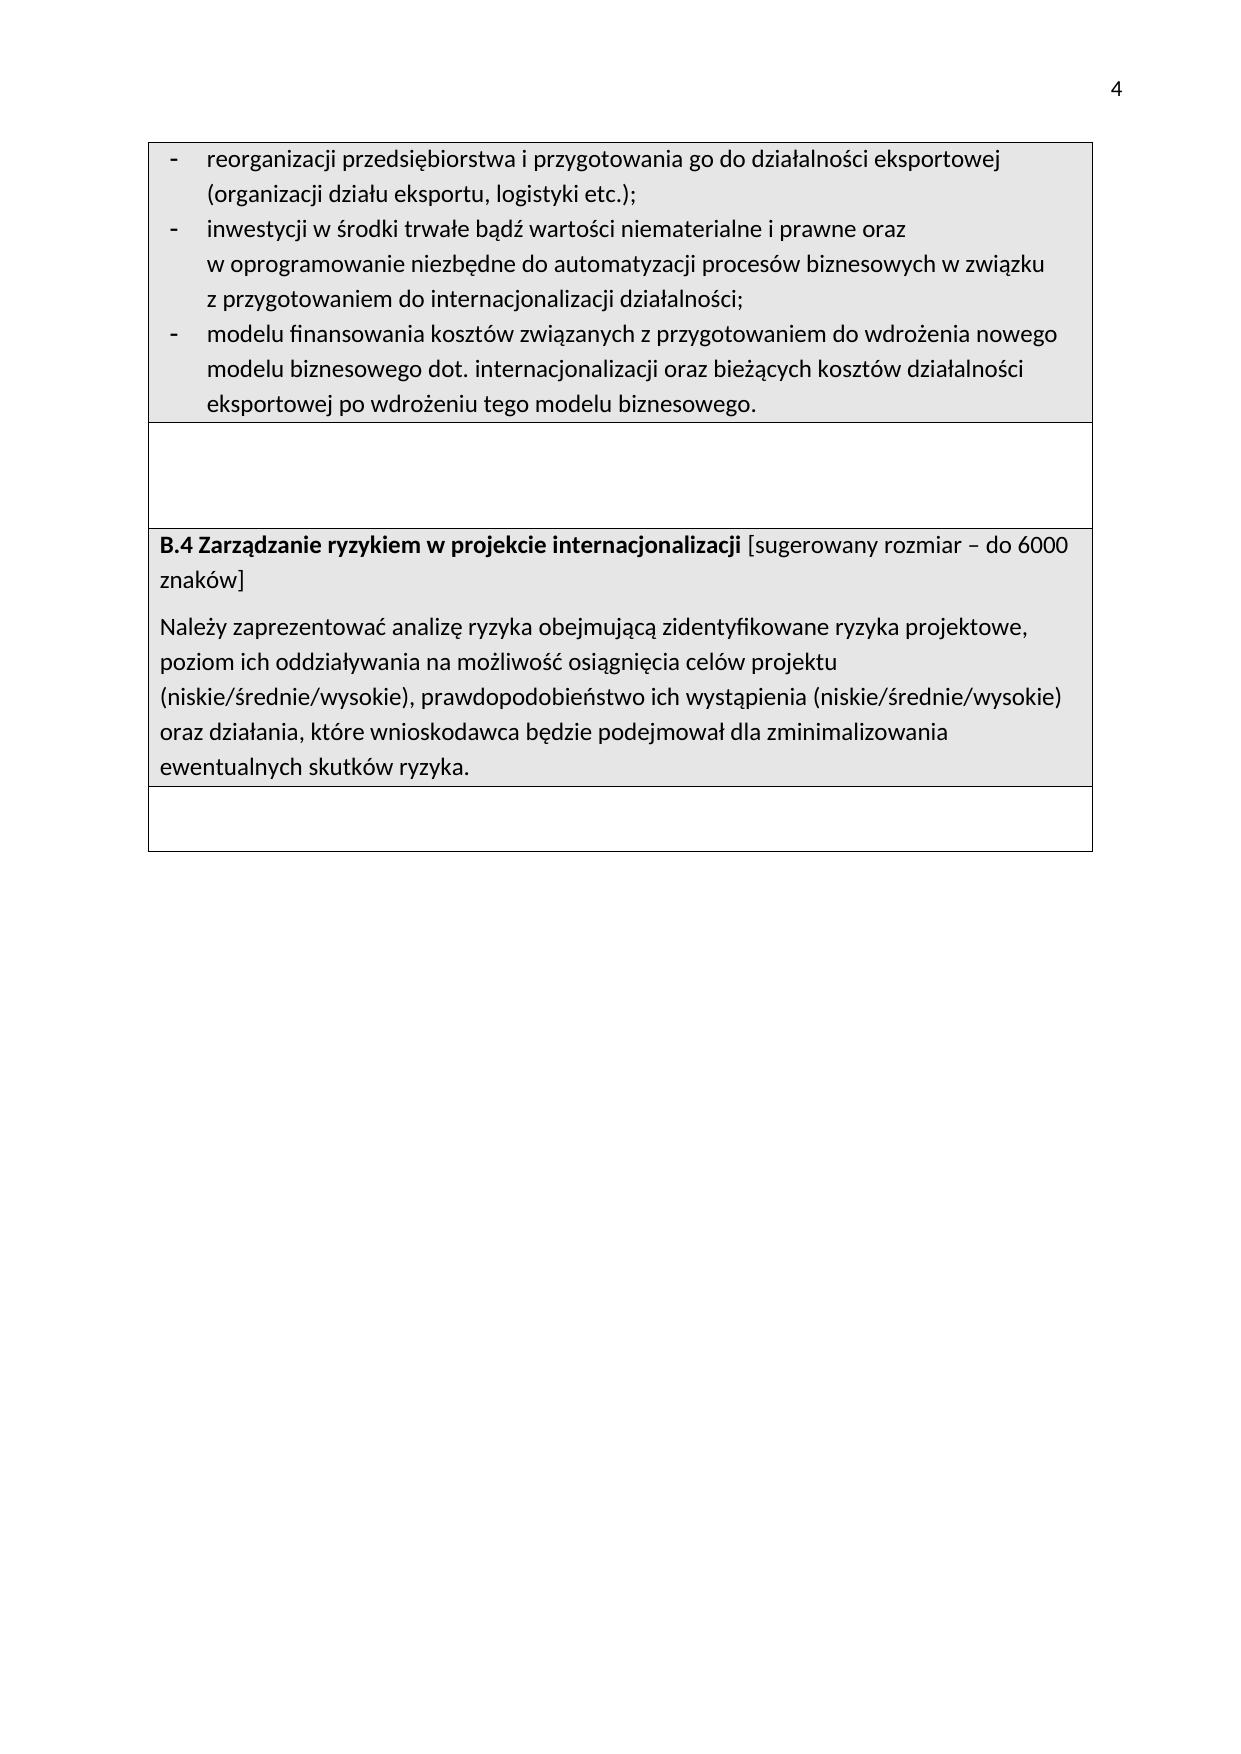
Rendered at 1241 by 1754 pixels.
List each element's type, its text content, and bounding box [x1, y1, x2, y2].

table_cell [149, 423, 1092, 528]
table_cell B.4 Zarządzanie ryzykiem w projekcie internacjonalizacji [sugerowany rozmiar – do 6000 znaków] Należy zaprezentować analizę ryzyka obejmującą zidentyfikowane ryzyka projektowe, poziom ich oddziaływania na możliwość osiągnięcia celów projektu (niskie/średnie/wysokie), prawdopodobieństwo ich wystąpienia (niskie/średnie/wysokie) oraz działania, które wnioskodawca będzie podejmował dla zminimalizowania ewentualnych skutków ryzyka. [149, 529, 1092, 786]
table_cell [149, 787, 1092, 851]
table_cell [149, 143, 1092, 422]
